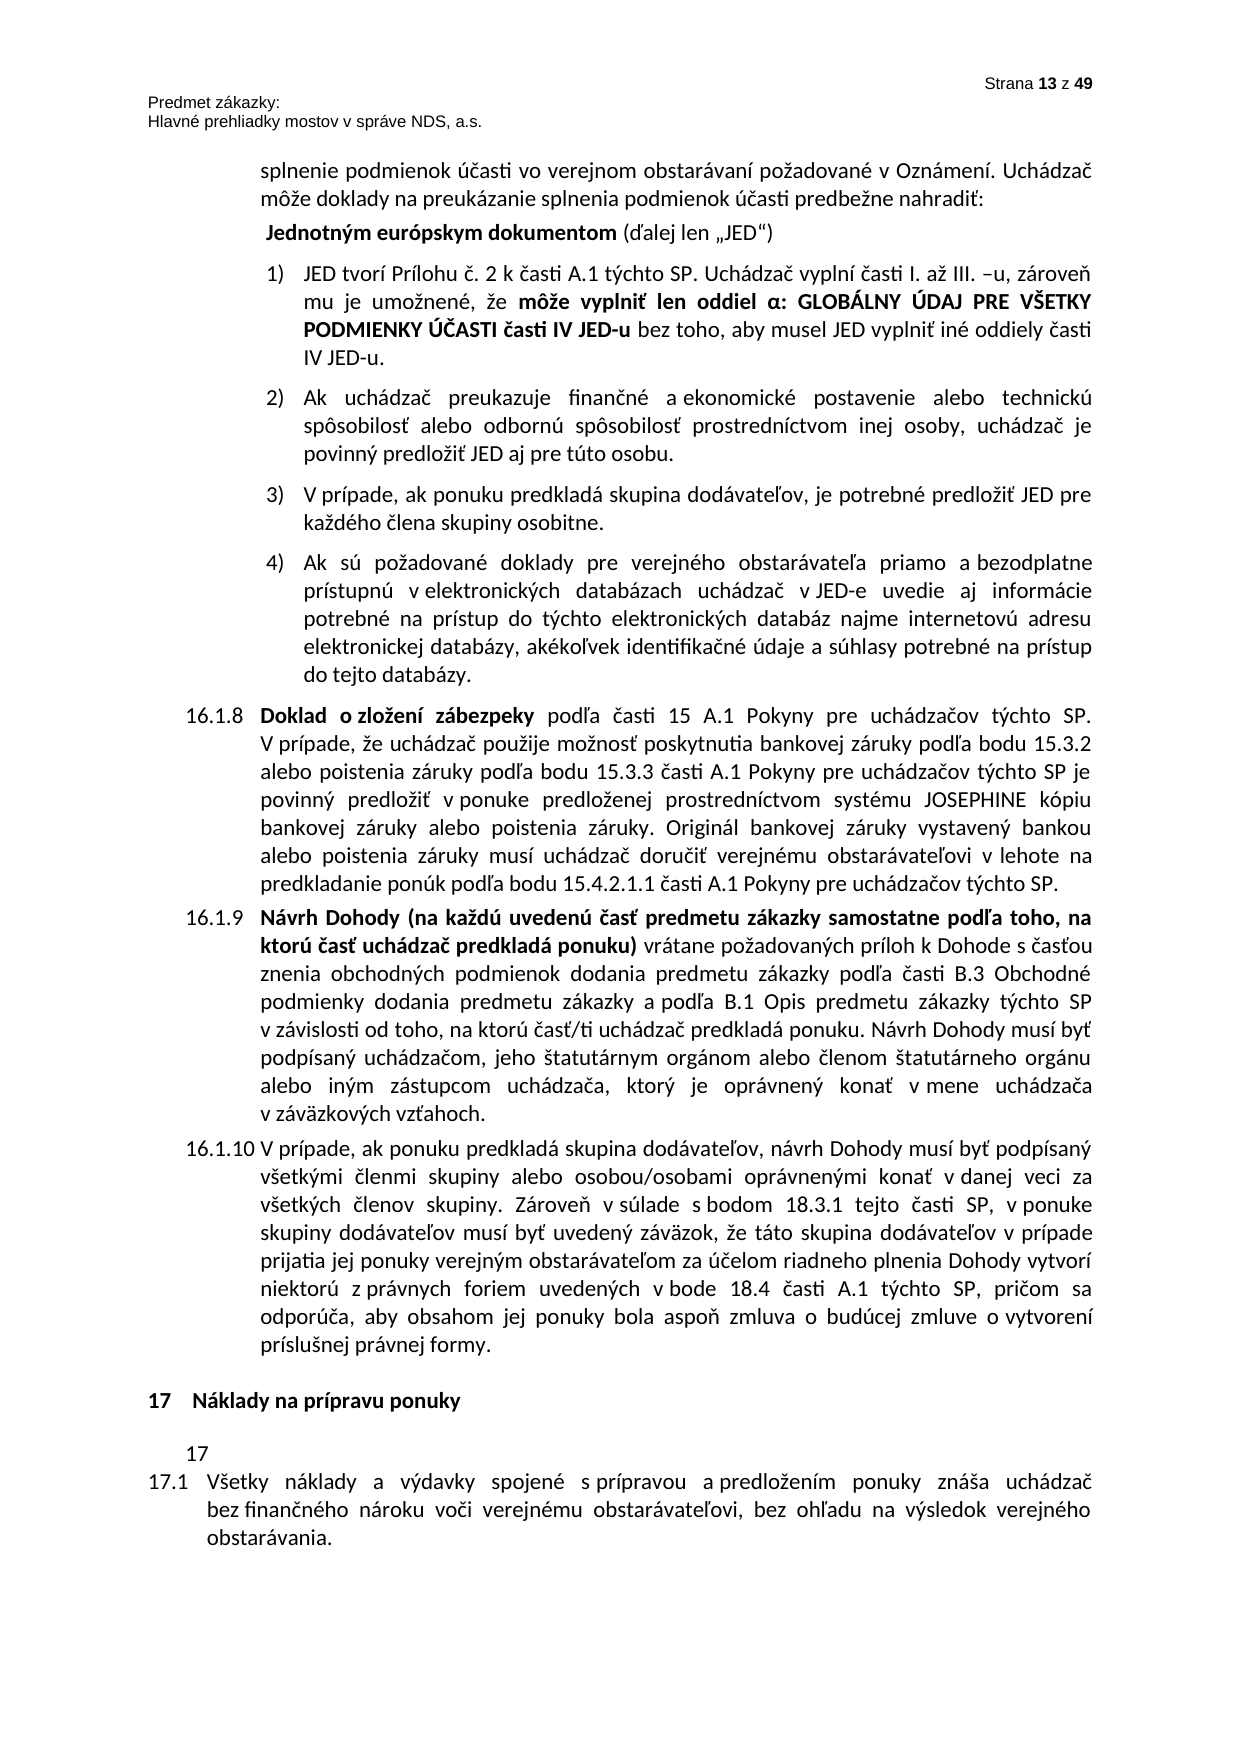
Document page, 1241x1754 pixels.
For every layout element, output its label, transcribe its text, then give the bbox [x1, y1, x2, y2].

list V prípade, ak ponuku predkladá skupina dodávateľov, návrh Dohody musí byť podpísaný všetkými členmi skupiny alebo osobou/osobami oprávnenými konať v danej veci za všetkých členov skupiny. Zároveň v súlade s bodom 18.3.1 tejto časti SP, v ponuke skupiny dodávateľov musí byť uvedený záväzok, že táto skupina dodávateľov v prípade prijatia jej ponuky verejným obstarávateľom za účelom riadneho plnenia Dohody vytvorí niektorú z právnych foriem uvedených v bode 18.4 časti A.1 týchto SP, pričom sa odporúča, aby obsahom jej ponuky bola aspoň zmluva o budúcej zmluve o vytvorení príslušnej právnej formy. [185, 1134, 1093, 1358]
list JED tvorí Prílohu č. 2 k časti A.1 týchto SP. Uchádzač vyplní časti I. až III. –u, zároveň mu je umožnené, že môže vyplniť len oddiel α: GLOBÁLNY ÚDAJ PRE VŠETKY PODMIENKY ÚČASTI časti IV JED-u bez toho, aby musel JED vyplniť iné oddiely časti IV JED-u. [266, 259, 1093, 371]
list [185, 156, 1093, 212]
list Ak uchádzač preukazuje finančné a ekonomické postavenie alebo technickú spôsobilosť alebo odbornú spôsobilosť prostredníctvom inej osoby, uchádzač je povinný predložiť JED aj pre túto osobu. [266, 383, 1093, 467]
subtitle Náklady na prípravu ponuky [148, 1386, 1093, 1414]
list Doklad o zložení zábezpeky podľa časti 15 A.1 Pokyny pre uchádzačov týchto SP. V prípade, že uchádzač použije možnosť poskytnutia bankovej záruky podľa bodu 15.3.2 alebo poistenia záruky podľa bodu 15.3.3 časti A.1 Pokyny pre uchádzačov týchto SP je povinný predložiť v ponuke predloženej prostredníctvom systému JOSEPHINE kópiu bankovej záruky alebo poistenia záruky. Originál bankovej záruky vystavený bankou alebo poistenia záruky musí uchádzač doručiť verejnému obstarávateľovi v lehote na predkladanie ponúk podľa bodu 15.4.2.1.1 časti A.1 Pokyny pre uchádzačov týchto SP. [185, 701, 1093, 897]
list Všetky náklady a výdavky spojené s prípravou a predložením ponuky znáša uchádzač bez finančného nároku voči verejnému obstarávateľovi, bez ohľadu na výsledok verejného obstarávania. [148, 1467, 1093, 1551]
list Ak sú požadované doklady pre verejného obstarávateľa priamo a bezodplatne prístupnú v elektronických databázach uchádzač v JED-e uvedie aj informácie potrebné na prístup do týchto elektronických databáz najme internetovú adresu elektronickej databázy, akékoľvek identifikačné údaje a súhlasy potrebné na prístup do tejto databázy. [266, 548, 1093, 688]
list Návrh Dohody (na každú uvedenú časť predmetu zákazky samostatne podľa toho, na ktorú časť uchádzač predkladá ponuku) vrátane požadovaných príloh k Dohode s časťou znenia obchodných podmienok dodania predmetu zákazky podľa časti B.3 Obchodné podmienky dodania predmetu zákazky a podľa B.1 Opis predmetu zákazky týchto SP v závislosti od toho, na ktorú časť/ti uchádzač predkladá ponuku. Návrh Dohody musí byť podpísaný uchádzačom, jeho štatutárnym orgánom alebo členom štatutárneho orgánu alebo iným zástupcom uchádzača, ktorý je oprávnený konať v mene uchádzača v záväzkových vzťahoch. [185, 903, 1093, 1128]
text Jednotným európskym dokumentom (ďalej len „JED“) [266, 218, 1093, 246]
list V prípade, ak ponuku predkladá skupina dodávateľov, je potrebné predložiť JED pre každého člena skupiny osobitne. [266, 480, 1093, 536]
